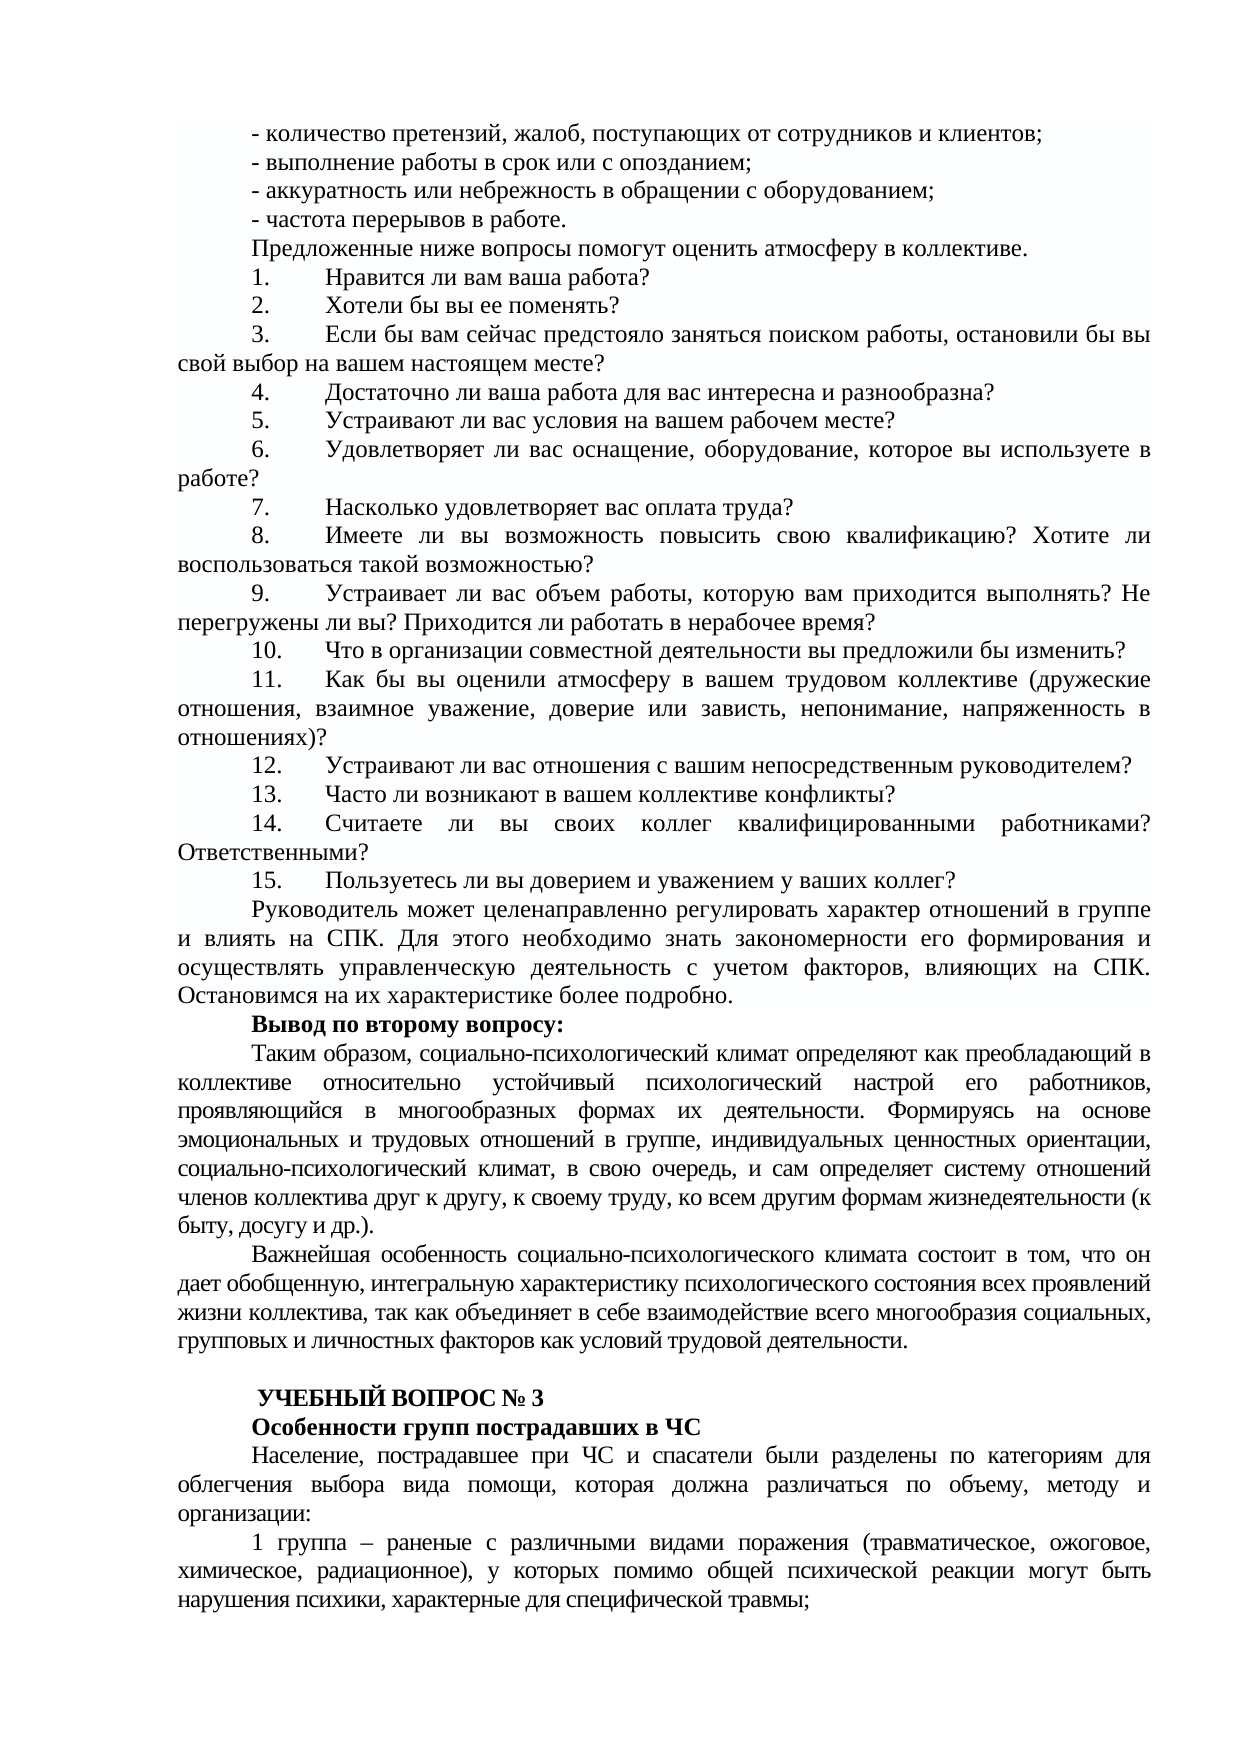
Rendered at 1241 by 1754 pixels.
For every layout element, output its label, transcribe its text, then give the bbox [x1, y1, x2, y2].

text Предложенные ниже вопросы помогут оценить атмосферу в коллективе. [177, 233, 1152, 262]
list Считаете ли вы своих коллег квалифицированными работниками? Ответственными? [177, 808, 1152, 866]
text Вывод по второму вопросу: [177, 1009, 1152, 1038]
list Имеете ли вы возможность повысить свою квалификацию? Хотите ли воспользоваться такой возможностью? [177, 521, 1152, 578]
list Устраивают ли вас отношения с вашим непосредственным руководителем? [177, 751, 1152, 779]
text Население, пострадавшее при ЧС и спасатели были разделены по категориям для облегчения выбора вида помощи, которая должна различаться по объему, методу и организации: [177, 1441, 1152, 1527]
text Руководитель может целенаправленно регулировать характер отношений в группе и влиять на СПК. Для этого необходимо знать закономерности его формирования и осуществлять управленческую деятельность с учетом факторов, влияющих на СПК. Остановимся на их характеристике более подробно. [177, 894, 1152, 1009]
list Устраивает ли вас объем работы, которую вам приходится выполнять? Не перегружены ли вы? Приходится ли работать в нерабочее время? [177, 578, 1152, 636]
text Особенности групп пострадавших в ЧС [177, 1412, 1152, 1441]
list Хотели бы вы ее поменять? [177, 291, 1152, 319]
list Как бы вы оценили атмосферу в вашем трудовом коллективе (дружеские отношения, взаимное уважение, доверие или зависть, непонимание, напряженность в отношениях)? [177, 664, 1152, 751]
list Если бы вам сейчас предстояло заняться поиском работы, остановили бы вы свой выбор на вашем настоящем месте? [177, 319, 1152, 377]
list Что в организации совместной деятельности вы предложили бы изменить? [177, 636, 1152, 664]
list Нравится ли вам ваша работа? [177, 262, 1152, 291]
text - выполнение работы в срок или с опозданием; [177, 147, 1152, 176]
text Важнейшая особенность социально-психологического климата состоит в том, что он дает обобщенную, интегральную характеристику психологического состояния всех проявлений жизни коллектива, так как объединяет в себе взаимодействие всего многообразия социальных, групповых и личностных факторов как условий трудовой деятельности. [177, 1239, 1152, 1354]
text Таким образом, социально-психологический климат определяют как преобладающий в коллективе относительно устойчивый психологический настрой его работников, проявляющийся в многообразных формах их деятельности. Формируясь на основе эмоциональных и трудовых отношений в группе, индивидуальных ценностных ориентации, социально-психологический климат, в свою очередь, и сам определяет систему отношений членов коллектива друг к другу, к своему труду, ко всем другим формам жизнедеятельности (к быту, досугу и др.). [177, 1038, 1152, 1239]
list Насколько удовлетворяет вас оплата труда? [177, 492, 1152, 521]
text УЧЕБНЫЙ ВОПРОС № 3 [177, 1383, 1152, 1412]
text - аккуратность или небрежность в обращении с оборудованием; [177, 176, 1152, 204]
list Удовлетворяет ли вас оснащение, оборудование, которое вы используете в работе? [177, 434, 1152, 492]
list Устраивают ли вас условия на вашем рабочем месте? [177, 406, 1152, 434]
list Пользуетесь ли вы доверием и уважением у ваших коллег? [177, 866, 1152, 894]
text 1 группа – раненые с различными видами поражения (травматическое, ожоговое, химическое, радиационное), у которых помимо общей психической реакции могут быть нарушения психики, характерные для специфической травмы; [177, 1527, 1152, 1613]
list Достаточно ли ваша работа для вас интересна и разнообразна? [177, 377, 1152, 406]
list Часто ли возникают в вашем коллективе конфликты? [177, 779, 1152, 808]
text - количество претензий, жалоб, поступающих от сотрудников и клиентов; [177, 118, 1152, 147]
text - частота перерывов в работе. [177, 204, 1152, 233]
